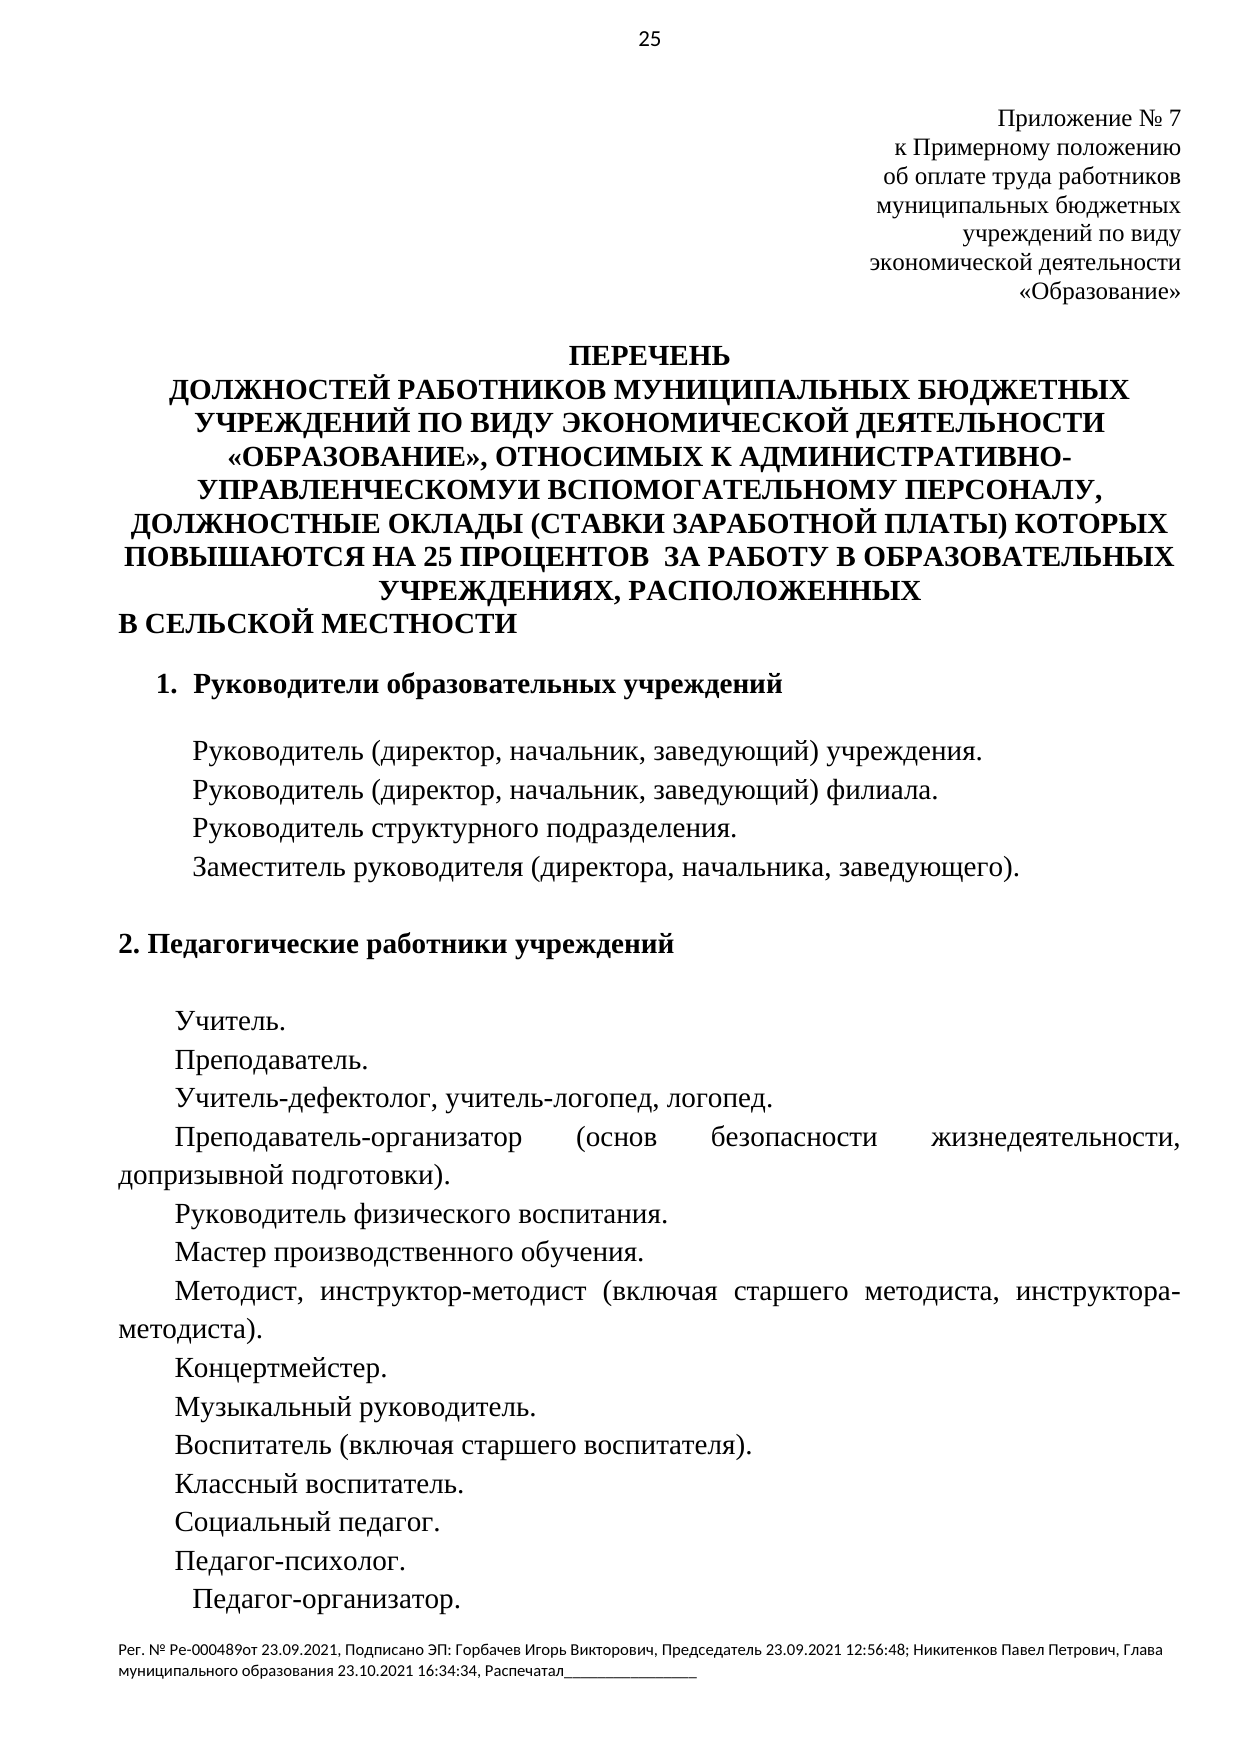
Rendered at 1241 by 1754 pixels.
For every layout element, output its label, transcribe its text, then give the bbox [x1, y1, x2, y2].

text учреждений по виду [118, 218, 1181, 247]
text Педагог-организатор. [118, 1581, 1181, 1615]
text Учитель. [118, 1003, 1181, 1037]
text Приложение № 7 [118, 103, 1181, 132]
text к Примерному положению [118, 132, 1181, 161]
title В СЕЛЬСКОЙ МЕСТНОСТИ [118, 607, 1181, 640]
title 2. Педагогические работники учреждений [118, 926, 1181, 960]
text Мастер производственного обучения. [118, 1234, 1181, 1268]
text Учитель-дефектолог, учитель-логопед, логопед. [118, 1080, 1181, 1114]
title «ОБРАЗОВАНИЕ», ОТНОСИМЫХ К АДМИНИСТРАТИВНО-УПРАВЛЕНЧЕСКОМУИ ВСПОМОГАТЕЛЬНОМУ ПЕРСОНАЛУ, ДОЛЖНОСТНЫЕ ОКЛАДЫ (СТАВКИ ЗАРАБОТНОЙ ПЛАТЫ) КОТОРЫХ ПОВЫШАЮТСЯ НА 25 ПРОЦЕНТОВ ЗА РАБОТУ В ОБРАЗОВАТЕЛЬНЫХ УЧРЕЖДЕНИЯХ, РАСПОЛОЖЕННЫХ [118, 439, 1181, 607]
text Преподаватель-организатор (основ безопасности жизнедеятельности, допризывной подготовки). [118, 1119, 1181, 1191]
text Методист, инструктор-методист (включая старшего методиста, инструктора-методиста). [118, 1273, 1181, 1345]
title ДОЛЖНОСТЕЙ РАБОТНИКОВ МУНИЦИПАЛЬНЫХ БЮДЖЕТНЫХ [118, 372, 1181, 405]
title ПЕРЕЧЕНЬ [118, 338, 1181, 372]
text муниципальных бюджетных [118, 190, 1181, 218]
text Воспитатель (включая старшего воспитателя). [118, 1427, 1181, 1461]
text Преподаватель. [118, 1042, 1181, 1075]
text Заместитель руководителя (директора, начальника, заведующего). [118, 849, 1181, 883]
text Педагог-психолог. [118, 1543, 1181, 1576]
text Руководитель структурного подразделения. [118, 811, 1181, 844]
text Руководитель физического воспитания. [118, 1196, 1181, 1229]
title УЧРЕЖДЕНИЙ ПО ВИДУ ЭКОНОМИЧЕСКОЙ ДЕЯТЕЛЬНОСТИ [118, 405, 1181, 439]
text экономической деятельности [118, 247, 1181, 276]
text Руководитель (директор, начальник, заведующий) учреждения. [118, 733, 1181, 767]
text «Образование» [118, 276, 1181, 305]
title Руководители образовательных учреждений [156, 666, 1181, 700]
text Руководитель (директор, начальник, заведующий) филиала. [118, 772, 1181, 806]
text об оплате труда работников [118, 161, 1181, 190]
text Концертмейстер. [118, 1350, 1181, 1384]
text Классный воспитатель. [118, 1466, 1181, 1499]
text Музыкальный руководитель. [118, 1389, 1181, 1422]
text Социальный педагог. [118, 1504, 1181, 1538]
